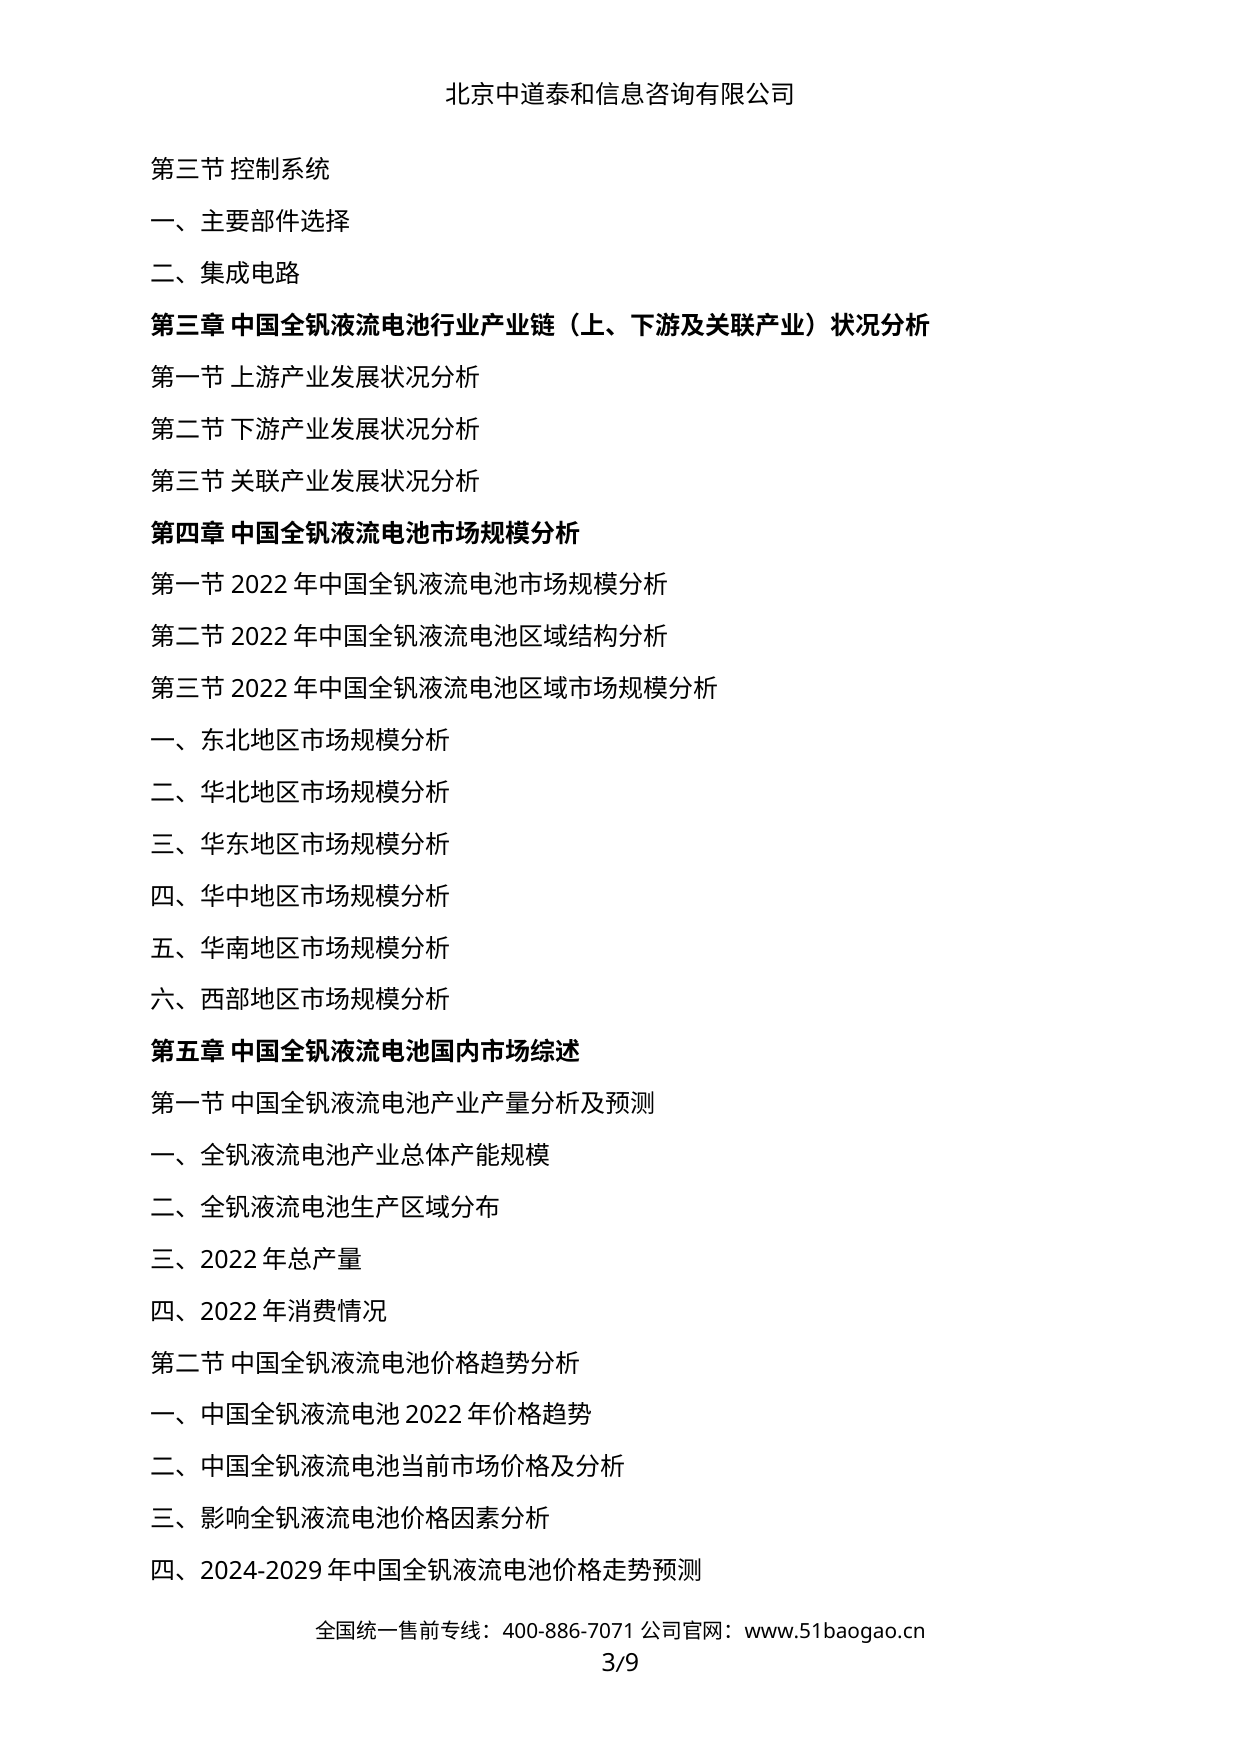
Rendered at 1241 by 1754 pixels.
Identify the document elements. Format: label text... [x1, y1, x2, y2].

text 第二节 2022年中国全钒液流电池区域结构分析 [150, 617, 1090, 653]
text 四、2024-2029年中国全钒液流电池价格走势预测 [150, 1551, 1090, 1587]
text 一、东北地区市场规模分析 [150, 721, 1090, 757]
text 二、中国全钒液流电池当前市场价格及分析 [150, 1447, 1090, 1483]
text 第三节 关联产业发展状况分析 [150, 461, 1090, 497]
text 第一节 上游产业发展状况分析 [150, 357, 1090, 394]
text 一、主要部件选择 [150, 202, 1090, 238]
text 三、影响全钒液流电池价格因素分析 [150, 1499, 1090, 1535]
text 第五章 中国全钒液流电池国内市场综述 [150, 1032, 1090, 1068]
text 二、华北地区市场规模分析 [150, 772, 1090, 809]
text 第三节 2022年中国全钒液流电池区域市场规模分析 [150, 669, 1090, 705]
text 二、集成电路 [150, 254, 1090, 290]
text 三、华东地区市场规模分析 [150, 824, 1090, 861]
text 一、全钒液流电池产业总体产能规模 [150, 1136, 1090, 1172]
text 三、2022年总产量 [150, 1239, 1090, 1276]
text 五、华南地区市场规模分析 [150, 928, 1090, 964]
text 四、华中地区市场规模分析 [150, 876, 1090, 912]
text 第一节 2022年中国全钒液流电池市场规模分析 [150, 565, 1090, 601]
text 第三节 控制系统 [150, 150, 1090, 186]
text 第二节 下游产业发展状况分析 [150, 409, 1090, 446]
text 第一节 中国全钒液流电池产业产量分析及预测 [150, 1084, 1090, 1120]
text 六、西部地区市场规模分析 [150, 980, 1090, 1016]
text 四、2022年消费情况 [150, 1291, 1090, 1327]
text 一、中国全钒液流电池2022年价格趋势 [150, 1395, 1090, 1431]
text 第四章 中国全钒液流电池市场规模分析 [150, 513, 1090, 549]
text 二、全钒液流电池生产区域分布 [150, 1187, 1090, 1224]
text 第二节 中国全钒液流电池价格趋势分析 [150, 1343, 1090, 1379]
text 第三章 中国全钒液流电池行业产业链（上、下游及关联产业）状况分析 [150, 306, 1090, 342]
